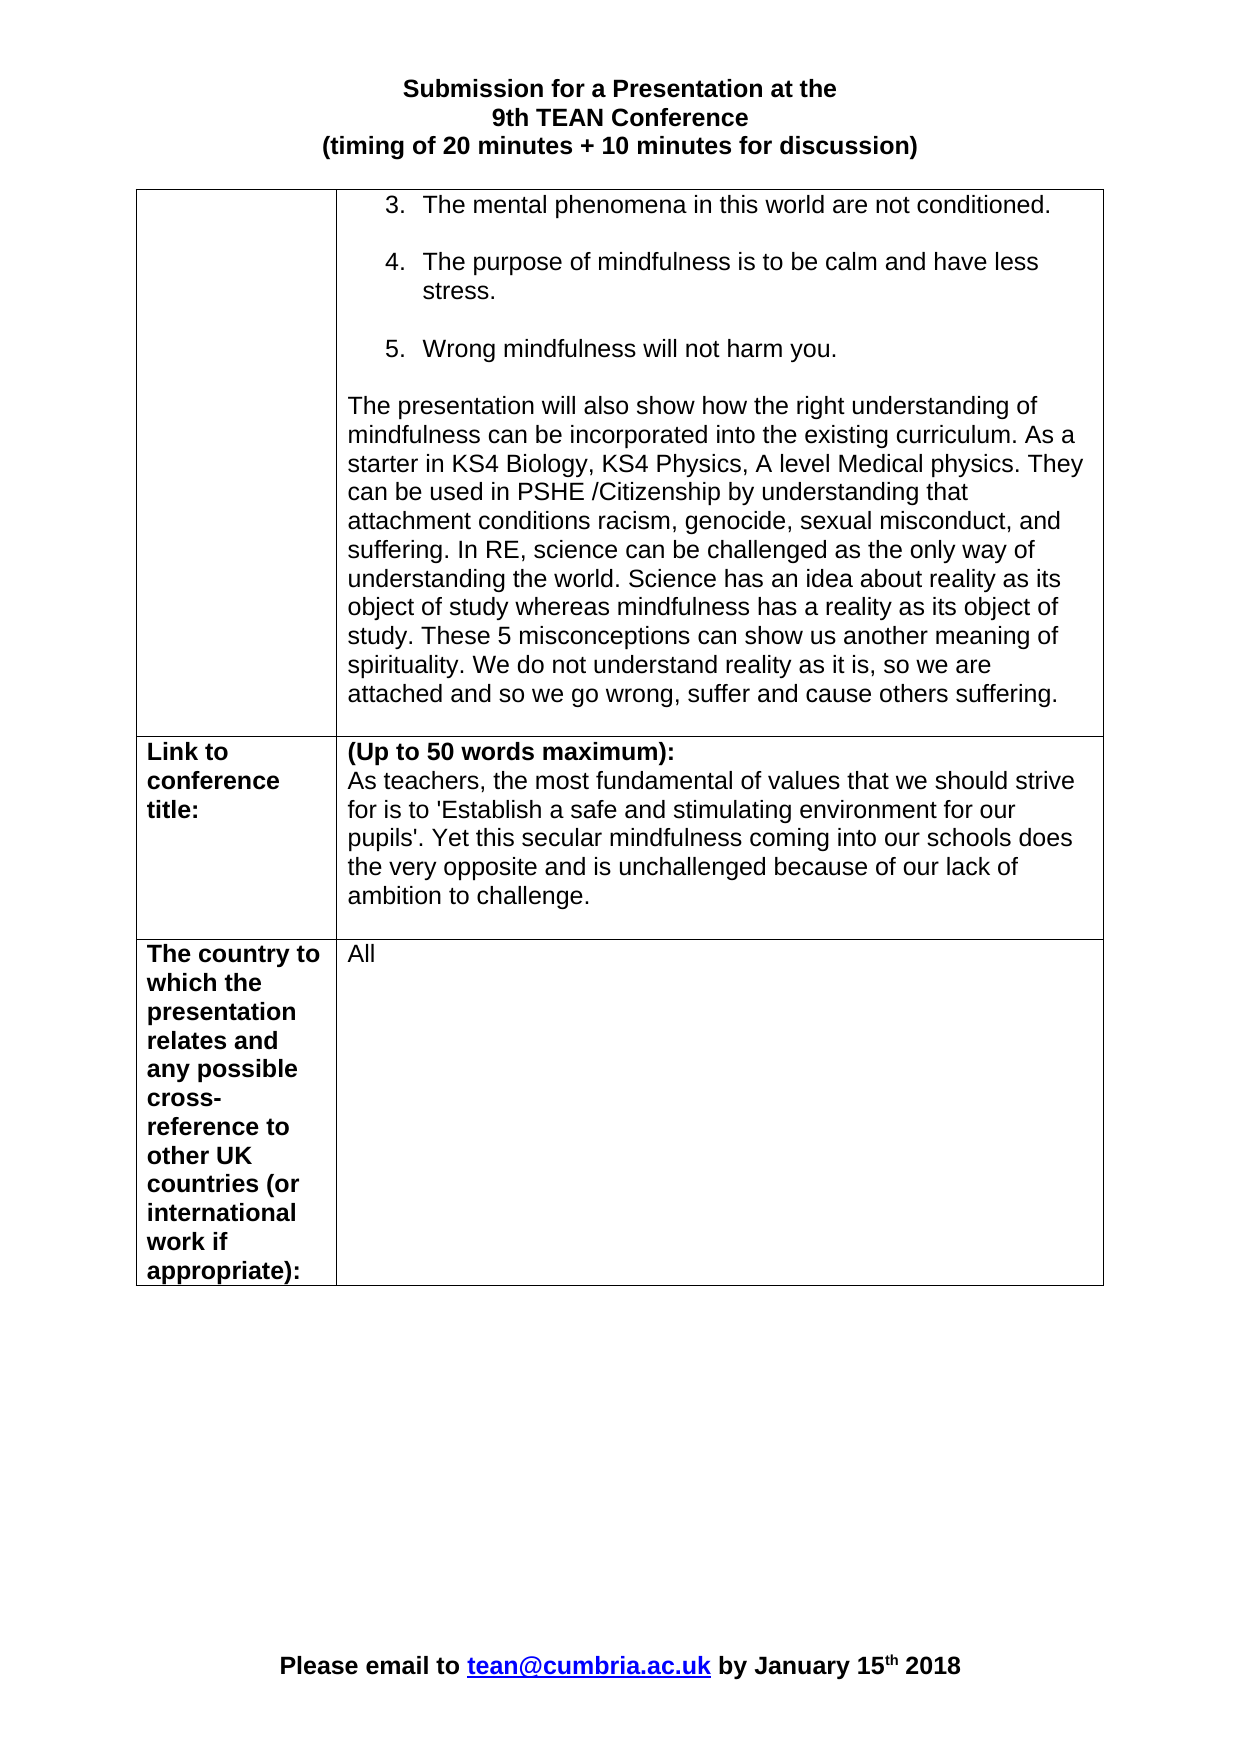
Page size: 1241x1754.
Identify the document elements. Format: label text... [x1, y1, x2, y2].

table_cell (Up to 50 words maximum): As teachers, the most fundamental of values that we should strive for is to 'Establish a safe and stimulating environment for our pupils'. Yet this secular mindfulness coming into our schools does the very opposite and is unchallenged because of our lack of ambition to challenge. [337, 737, 1103, 938]
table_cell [337, 190, 1103, 736]
table_cell Link to conference title: [137, 737, 336, 938]
table_cell The country to which the presentation relates and any possible cross-reference to other UK countries (or international work if appropriate): [137, 940, 336, 1284]
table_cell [137, 190, 336, 736]
table_cell All [337, 940, 1103, 1284]
